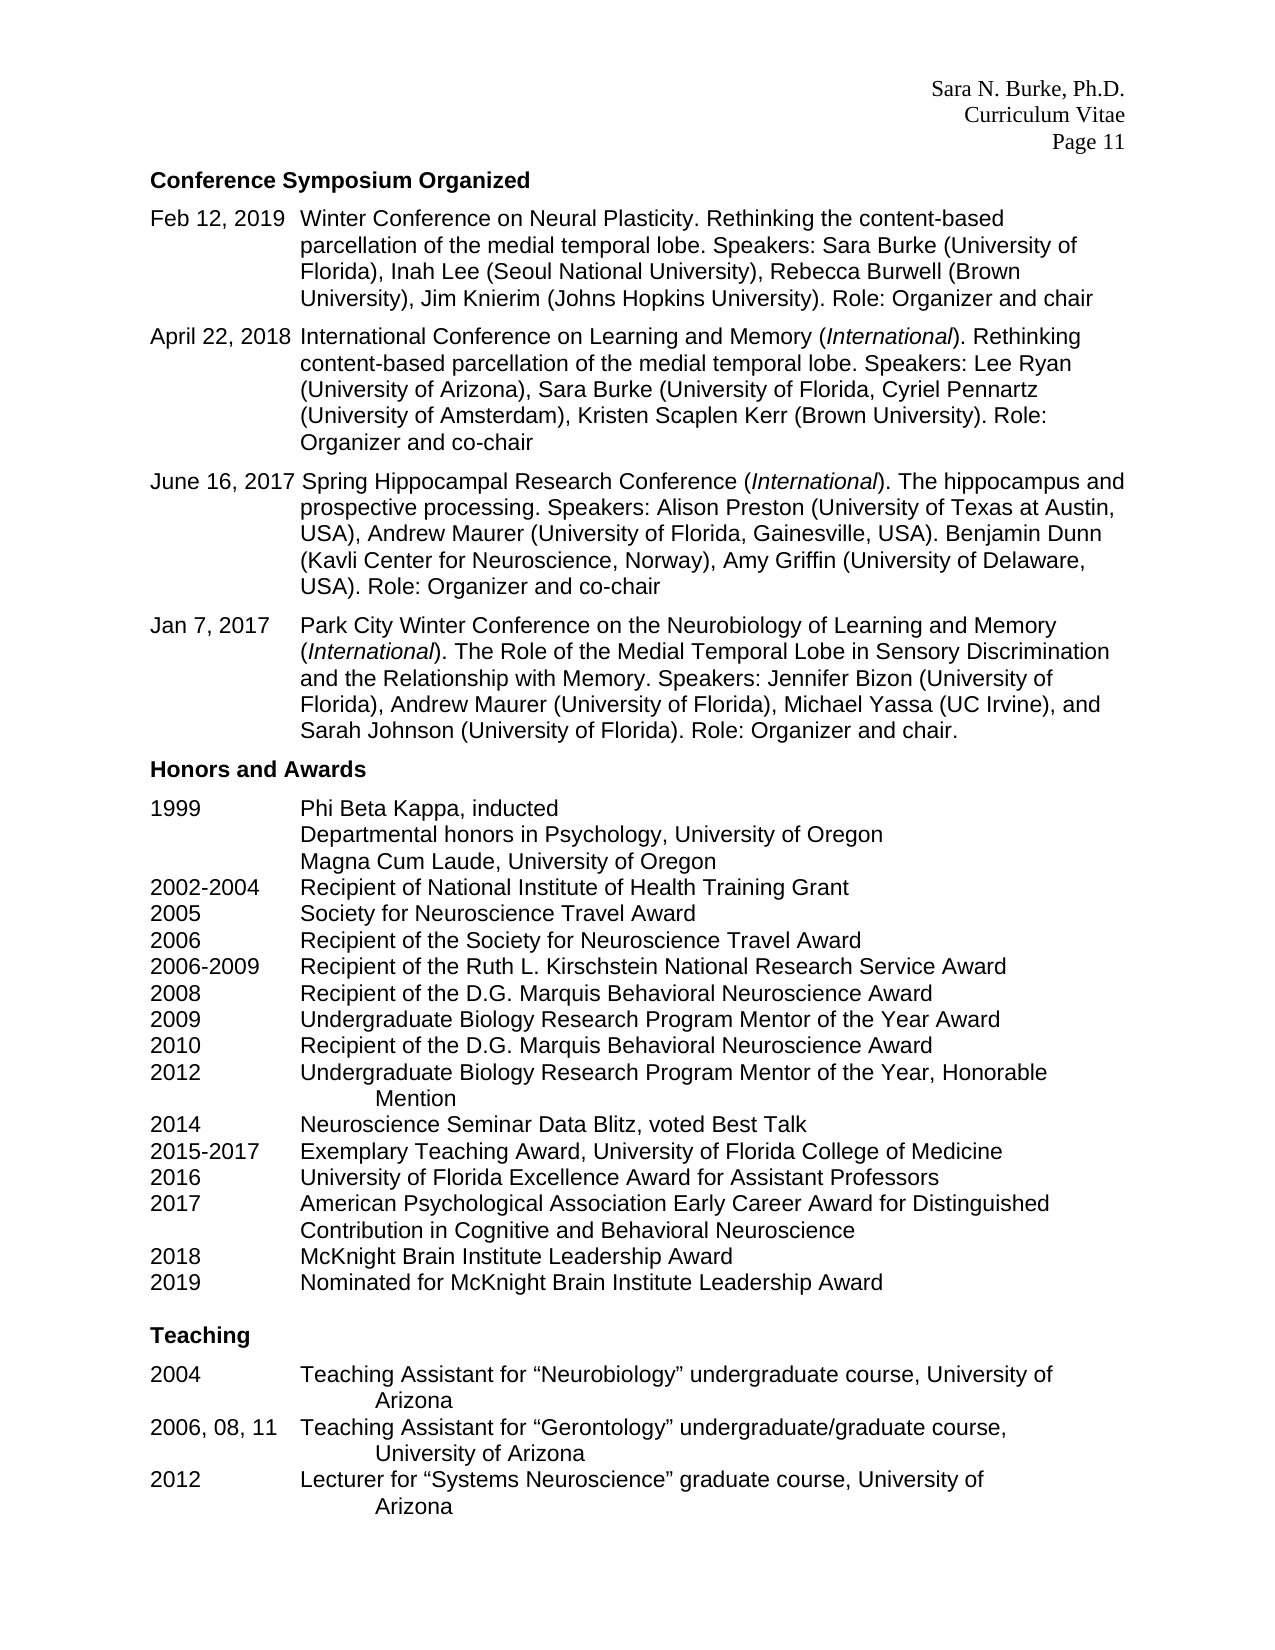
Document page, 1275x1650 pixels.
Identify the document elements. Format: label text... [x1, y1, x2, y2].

subtitle Feb 12, 2019 Winter Conference on Neural Plasticity. Rethinking the content-based parcellation of the medial temporal lobe. Speakers: Sara Burke (University of Florida), Inah Lee (Seoul National University), Rebecca Burwell (Brown University), Jim Knierim (Johns Hopkins University). Role: Organizer and chair [150, 205, 1125, 311]
text 1999 Phi Beta Kappa, inducted [150, 795, 1125, 821]
subtitle Honors and Awards [150, 756, 1125, 782]
text 2009 Undergraduate Biology Research Program Mentor of the Year Award [150, 1006, 1125, 1032]
subtitle April 22, 2018 International Conference on Learning and Memory (International). Rethinking content-based parcellation of the medial temporal lobe. Speakers: Lee Ryan (University of Arizona), Sara Burke (University of Florida, Cyriel Pennartz (University of Amsterdam), Kristen Scaplen Kerr (Brown University). Role: Organizer and co-chair [150, 323, 1125, 455]
text Magna Cum Laude, University of Oregon [225, 848, 1125, 874]
text 2019 Nominated for McKnight Brain Institute Leadership Award [150, 1269, 1125, 1296]
subtitle Teaching [150, 1322, 1125, 1348]
text 2005 Society for Neuroscience Travel Award [150, 900, 1125, 927]
text 2004 Teaching Assistant for “Neurobiology” undergraduate course, University of Arizona [150, 1361, 1125, 1414]
text 2006-2009 Recipient of the Ruth L. Kirschstein National Research Service Award [150, 953, 1125, 979]
text 2010 Recipient of the D.G. Marquis Behavioral Neuroscience Award [150, 1032, 1125, 1058]
text 2016 University of Florida Excellence Award for Assistant Professors [150, 1164, 1125, 1190]
subtitle Jan 7, 2017 Park City Winter Conference on the Neurobiology of Learning and Memory (International). The Role of the Medial Temporal Lobe in Sensory Discrimination and the Relationship with Memory. Speakers: Jennifer Bizon (University of Florida), Andrew Maurer (University of Florida), Michael Yassa (UC Irvine), and Sarah Johnson (University of Florida). Role: Organizer and chair. [150, 612, 1125, 744]
text 2002-2004 Recipient of National Institute of Health Training Grant [150, 874, 1125, 900]
text 2018 McKnight Brain Institute Leadership Award [150, 1243, 1125, 1269]
text 2006 Recipient of the Society for Neuroscience Travel Award [150, 927, 1125, 953]
subtitle Conference Symposium Organized [150, 167, 1125, 193]
text 2015-2017 Exemplary Teaching Award, University of Florida College of Medicine [150, 1138, 1125, 1164]
subtitle June 16, 2017 Spring Hippocampal Research Conference (International). The hippocampus and prospective processing. Speakers: Alison Preston (University of Texas at Austin, USA), Andrew Maurer (University of Florida, Gainesville, USA). Benjamin Dunn (Kavli Center for Neuroscience, Norway), ​Amy Griffin (University of Delaware, USA). Role: Organizer and co-chair [150, 468, 1125, 599]
text 2006, 08, 11 Teaching Assistant for “Gerontology” undergraduate/graduate course, University of Arizona [150, 1414, 1125, 1466]
text 2012 Lecturer for “Systems Neuroscience” graduate course, University of Arizona [150, 1466, 1125, 1519]
text 2008 Recipient of the D.G. Marquis Behavioral Neuroscience Award [150, 979, 1125, 1006]
text 2012 Undergraduate Biology Research Program Mentor of the Year, Honorable Mention [150, 1058, 1125, 1111]
text 2014 Neuroscience Seminar Data Blitz, voted Best Talk [150, 1111, 1125, 1138]
text Departmental honors in Psychology, University of Oregon [225, 821, 1125, 848]
text 2017 American Psychological Association Early Career Award for Distinguished Contribution in Cognitive and Behavioral Neuroscience [150, 1190, 1125, 1243]
